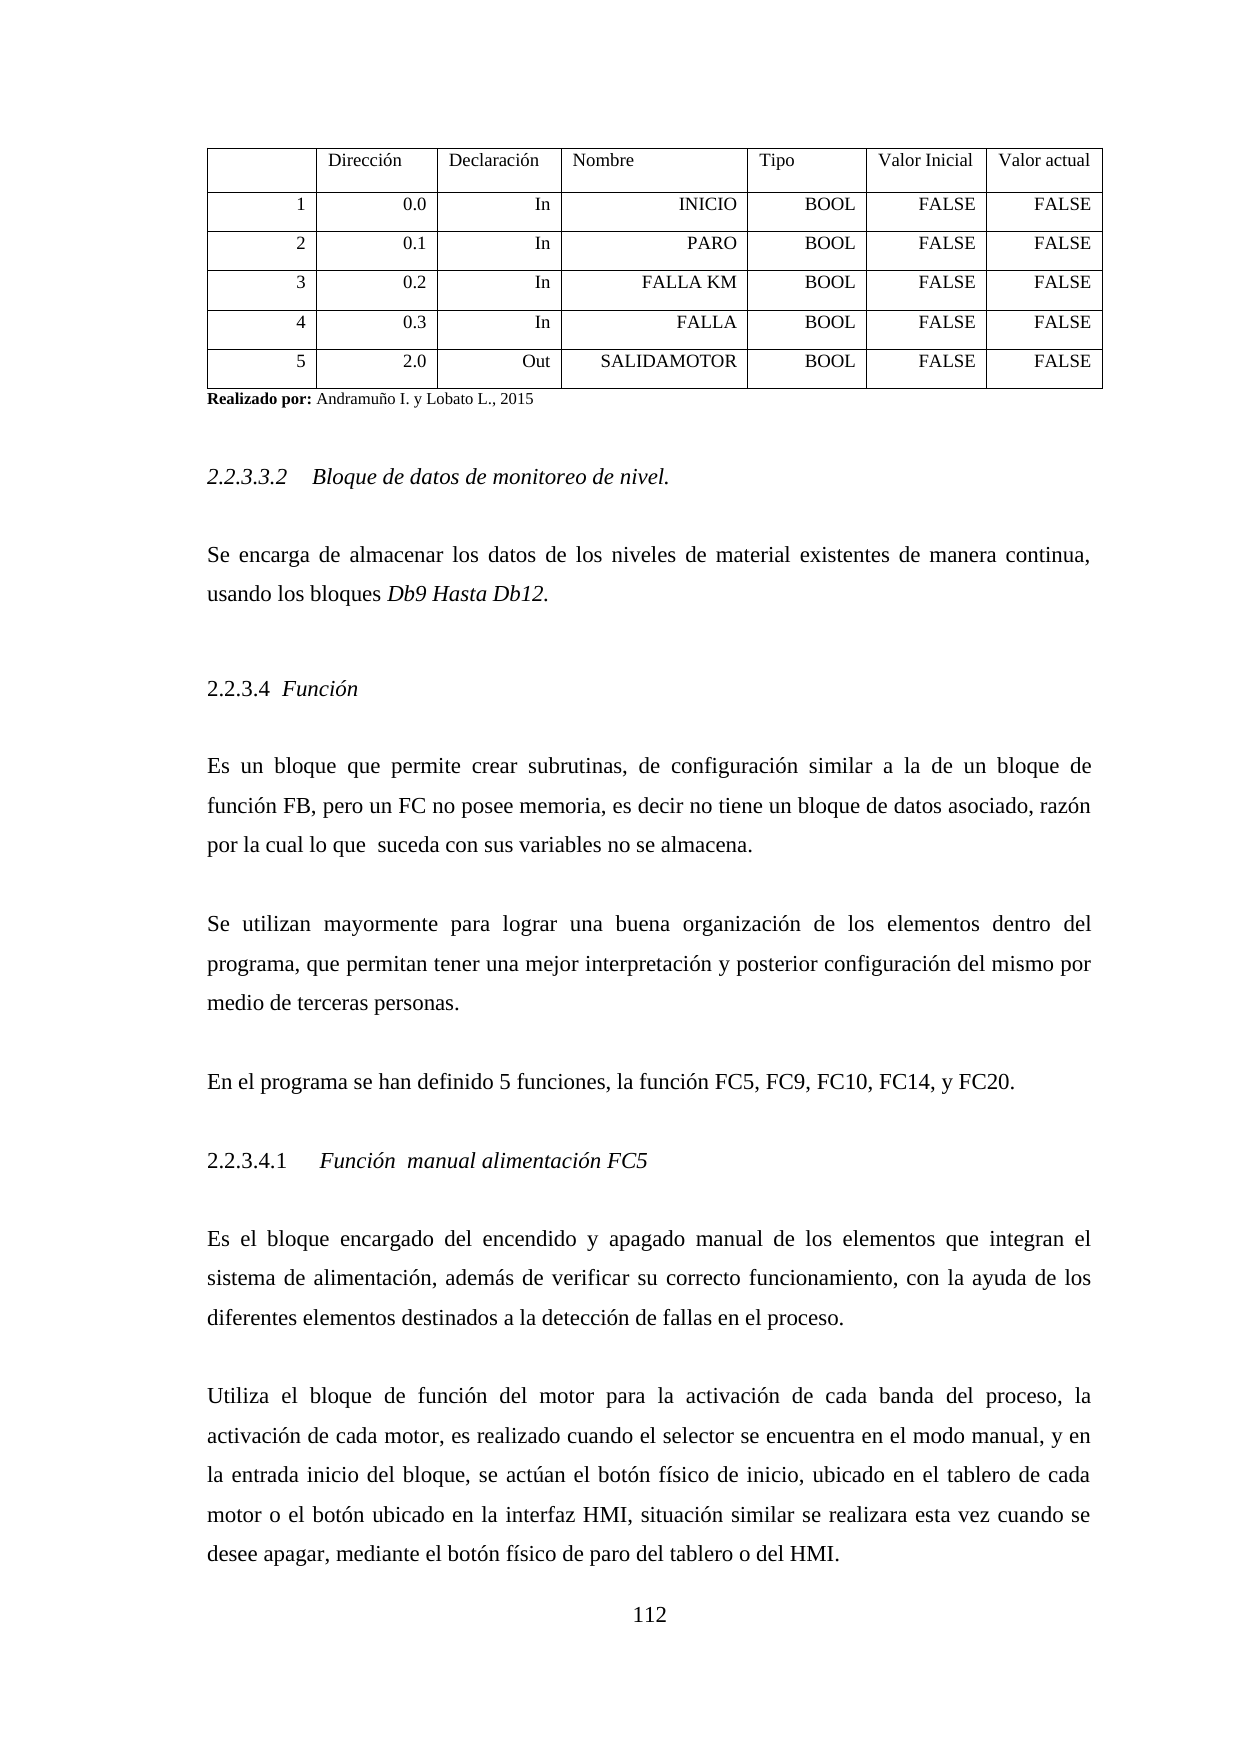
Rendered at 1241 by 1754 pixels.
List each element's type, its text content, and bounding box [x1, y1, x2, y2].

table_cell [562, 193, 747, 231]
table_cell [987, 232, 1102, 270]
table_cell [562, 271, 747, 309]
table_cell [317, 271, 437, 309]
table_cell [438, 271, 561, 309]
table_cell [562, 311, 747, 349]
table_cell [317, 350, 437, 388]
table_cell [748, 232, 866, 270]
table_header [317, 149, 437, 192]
list Función [207, 675, 1093, 701]
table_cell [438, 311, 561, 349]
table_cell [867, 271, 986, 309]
text Se utilizan mayormente para lograr una buena organización de los elementos dentro del programa, que permitan tener una mejor interpretación y posterior configuración del mismo por medio de terceras personas. [207, 910, 1093, 1016]
text Es un bloque que permite crear subrutinas, de configuración similar a la de un bloque de función FB, pero un FC no posee memoria, es decir no tiene un bloque de datos asociado, razón por la cual lo que suceda con sus variables no se almacena. [207, 752, 1093, 858]
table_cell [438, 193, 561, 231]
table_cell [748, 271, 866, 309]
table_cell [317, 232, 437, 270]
text Realizado por: Andramuño I. y Lobato L., 2015 [207, 389, 1093, 408]
text Utiliza el bloque de función del motor para la activación de cada banda del proceso, la activación de cada motor, es realizado cuando el selector se encuentra en el modo manual, y en la entrada inicio del bloque, se actúan el botón físico de inicio, ubicado en el tablero de cada motor o el botón ubicado en la interfaz HMI, situación similar se realizara esta vez cuando se desee apagar, mediante el botón físico de paro del tablero o del HMI. [207, 1383, 1093, 1567]
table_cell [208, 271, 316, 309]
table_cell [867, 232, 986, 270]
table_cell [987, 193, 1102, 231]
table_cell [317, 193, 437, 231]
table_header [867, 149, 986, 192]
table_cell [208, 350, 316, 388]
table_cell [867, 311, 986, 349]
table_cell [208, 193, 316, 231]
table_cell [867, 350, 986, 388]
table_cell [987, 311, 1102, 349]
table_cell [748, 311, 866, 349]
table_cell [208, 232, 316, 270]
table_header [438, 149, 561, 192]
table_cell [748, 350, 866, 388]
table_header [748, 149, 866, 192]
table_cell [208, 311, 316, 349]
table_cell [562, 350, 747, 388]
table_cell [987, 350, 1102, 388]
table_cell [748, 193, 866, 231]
list Función manual alimentación FC5 [207, 1147, 1093, 1173]
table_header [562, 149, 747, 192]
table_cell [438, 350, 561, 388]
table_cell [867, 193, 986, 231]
text En el programa se han definido 5 funciones, la función FC5, FC9, FC10, FC14, y FC20. [207, 1068, 1093, 1094]
text Se encarga de almacenar los datos de los niveles de material existentes de manera continua, usando los bloques Db9 Hasta Db12. [207, 541, 1093, 607]
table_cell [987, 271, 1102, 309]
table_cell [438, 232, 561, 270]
subtitle Bloque de datos de monitoreo de nivel. [207, 463, 1092, 490]
text Es el bloque encargado del encendido y apagado manual de los elementos que integran el sistema de alimentación, además de verificar su correcto funcionamiento, con la ayuda de los diferentes elementos destinados a la detección de fallas en el proceso. [207, 1225, 1093, 1330]
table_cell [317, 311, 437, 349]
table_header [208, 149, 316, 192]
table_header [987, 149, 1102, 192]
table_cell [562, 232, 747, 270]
